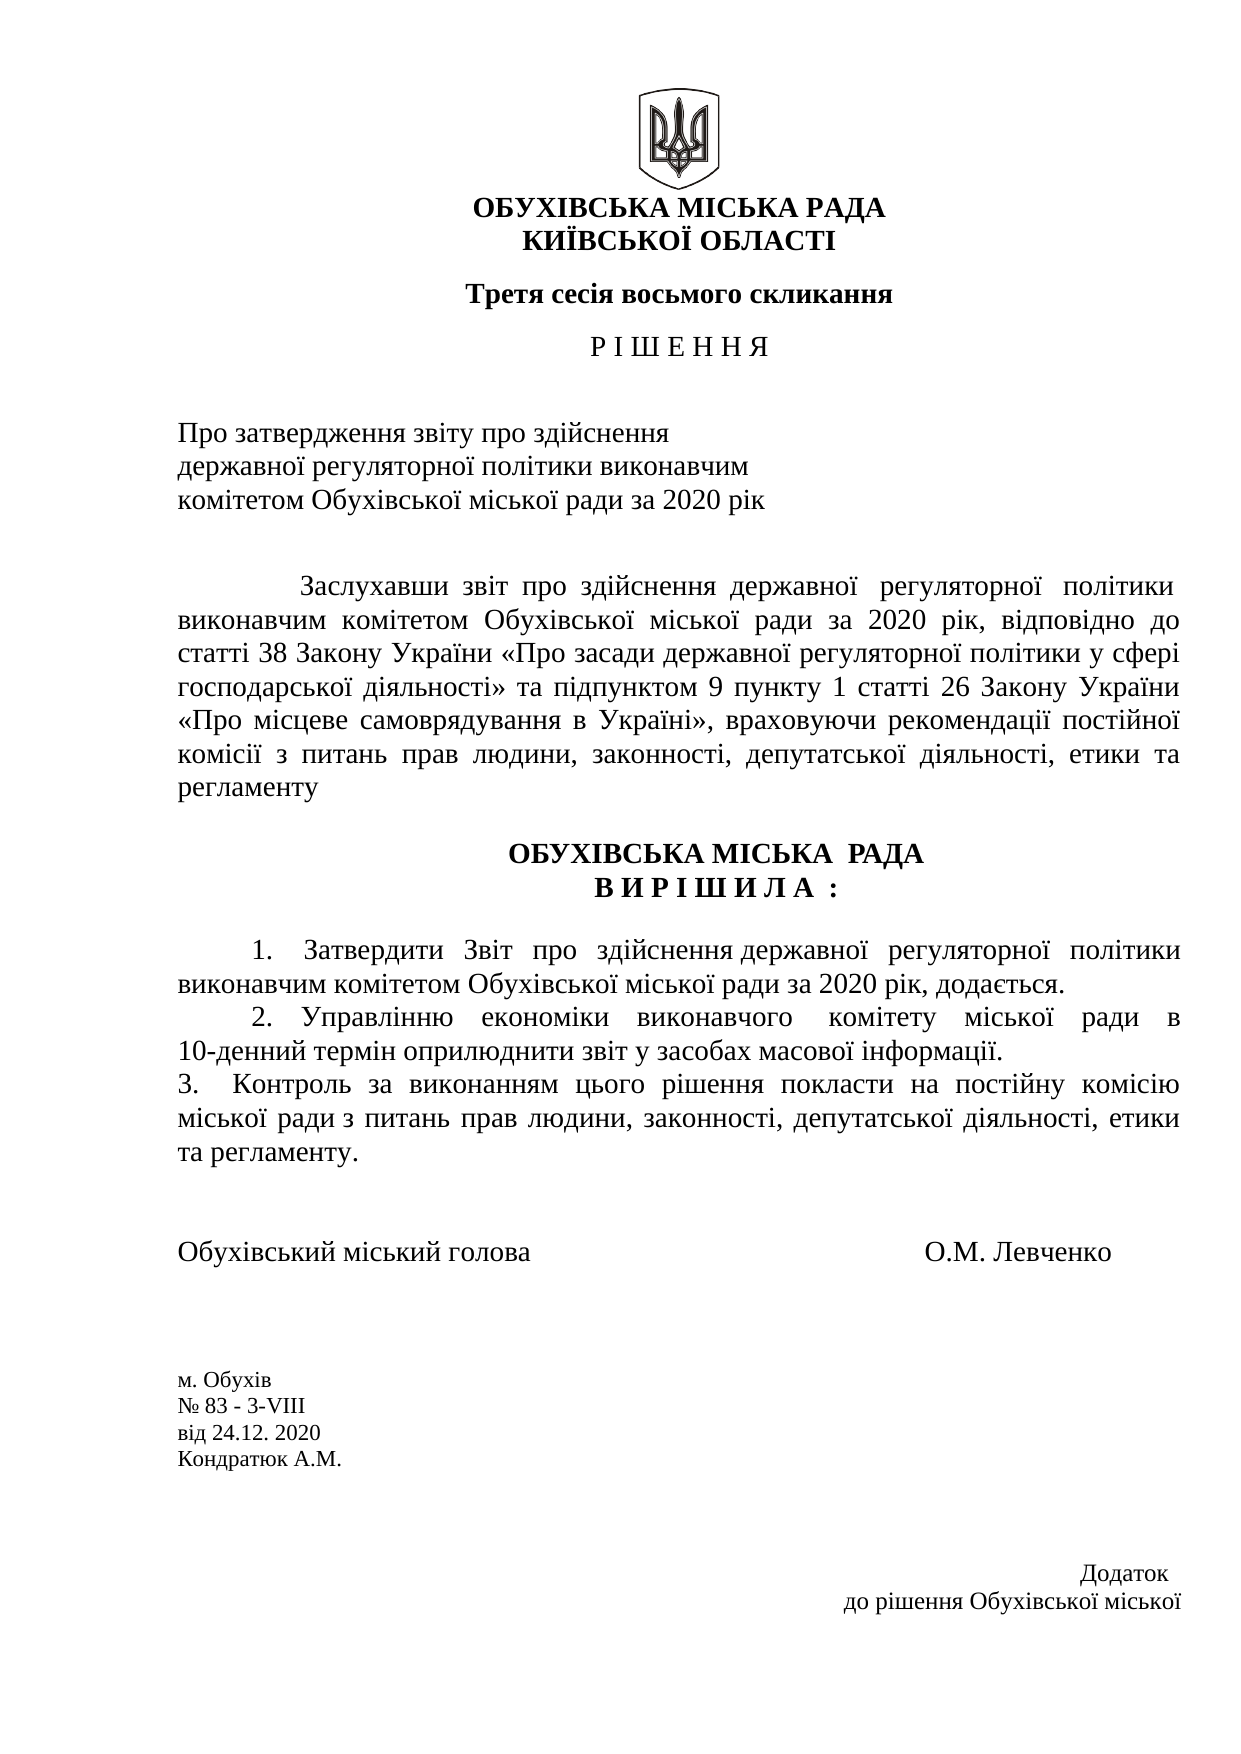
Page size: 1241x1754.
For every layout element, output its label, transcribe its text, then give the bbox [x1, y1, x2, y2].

text Заслухавши звіт про здійснення державної регуляторної політики виконавчим комітетом Обухівської міської ради за 2020 рік, відповідно до статті 38 Закону України «Про засади державної регуляторної політики у сфері господарської діяльності» та підпунктом 9 пункту 1 статті 26 Закону України «Про місцеве самоврядування в Україні», враховуючи рекомендації постійної комісії з питань прав людини, законності, депутатської діяльності, етики та регламенту [177, 568, 1181, 803]
subtitle Третя сесія восьмого скликання [177, 276, 1181, 309]
text 3. Контроль за виконанням цього рішення покласти на постійну комісію міської ради з питань прав людини, законності, депутатської діяльності, етики та регламенту. [177, 1067, 1181, 1167]
text 2. Управлінню економіки виконавчого комітету міської ради в 10-денний термін оприлюднити звіт у засобах масової інформації. [177, 999, 1181, 1067]
text комітетом Обухівської міської ради за 2020 рік [177, 482, 1181, 516]
subtitle ОБУХІВСЬКА МІСЬКА РАДА [177, 837, 1181, 870]
text 1. Затвердити Звіт про здійснення державної регуляторної політики виконавчим комітетом Обухівської міської ради за 2020 рік, додається. [177, 932, 1181, 999]
text Обухівський міський голова О.М. Левченко [177, 1234, 1181, 1268]
text Кондратюк А.М. [177, 1445, 1181, 1471]
text № 83 - 3-VІІІ [177, 1392, 1181, 1419]
text державної регуляторної політики виконавчим [177, 448, 1181, 482]
text м. Обухів [177, 1366, 1181, 1392]
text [177, 1558, 1181, 1615]
subtitle КИЇВСЬКОЇ ОБЛАСТІ [177, 223, 1181, 257]
text від 24.12. 2020 [177, 1419, 1181, 1445]
text Р І Ш Е Н Н Я [177, 329, 1181, 362]
text Про затвердження звіту про здійснення [177, 415, 1181, 448]
subtitle В И Р І Ш И Л А : [177, 870, 1181, 904]
text ОБУХІВСЬКА МІСЬКА РАДА [177, 190, 1181, 223]
